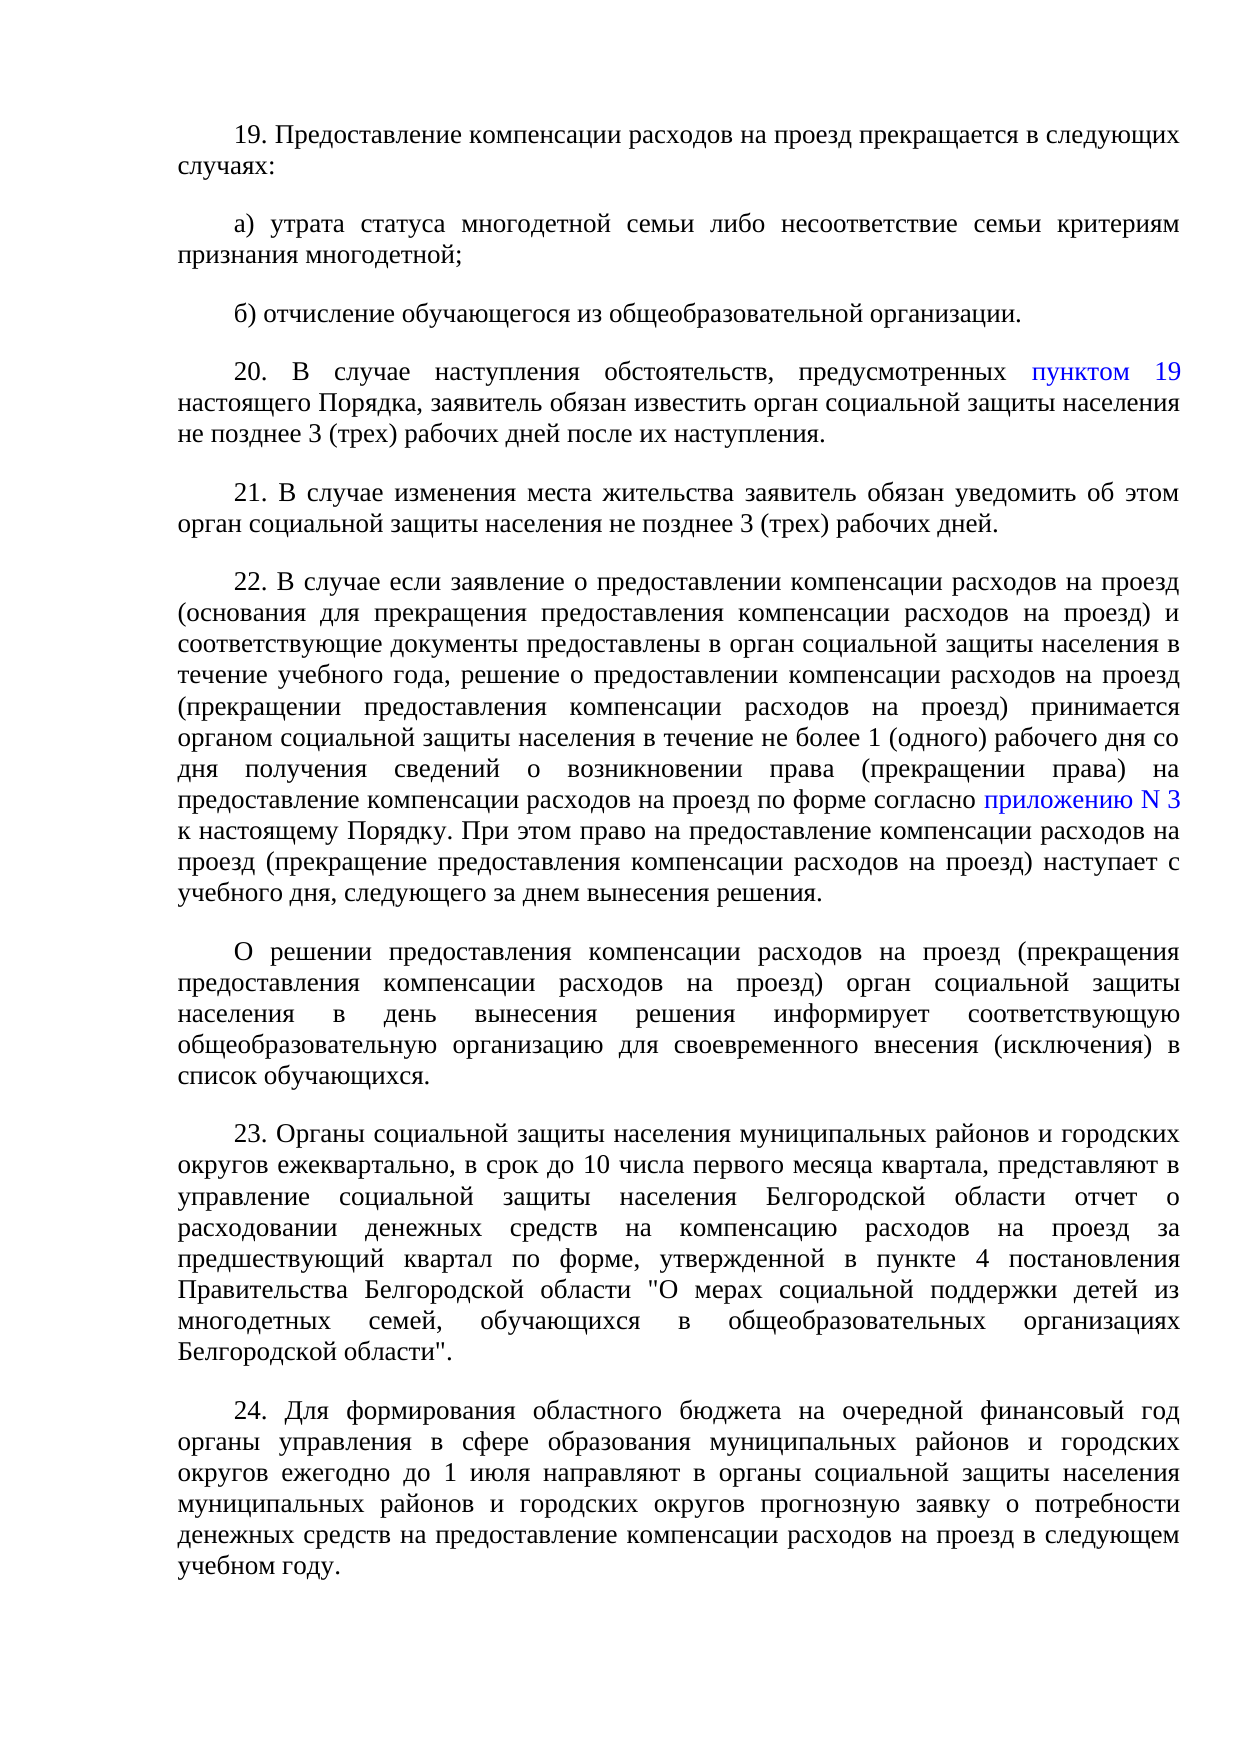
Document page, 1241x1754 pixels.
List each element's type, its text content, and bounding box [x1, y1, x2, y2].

text 21. В случае изменения места жительства заявитель обязан уведомить об этом орган социальной защиты населения не позднее 3 (трех) рабочих дней. [177, 476, 1181, 538]
text 20. В случае наступления обстоятельств, предусмотренных пунктом 19 настоящего Порядка, заявитель обязан известить орган социальной защиты населения не позднее 3 (трех) рабочих дней после их наступления. [177, 355, 1181, 448]
text а) утрата статуса многодетной семьи либо несоответствие семьи критериям признания многодетной; [177, 207, 1181, 270]
text 24. Для формирования областного бюджета на очередной финансовый год органы управления в сфере образования муниципальных районов и городских округов ежегодно до 1 июля направляют в органы социальной защиты населения муниципальных районов и городских округов прогнозную заявку о потребности денежных средств на предоставление компенсации расходов на проезд в следующем учебном году. [177, 1394, 1181, 1581]
text О решении предоставления компенсации расходов на проезд (прекращения предоставления компенсации расходов на проезд) орган социальной защиты населения в день вынесения решения информирует соответствующую общеобразовательную организацию для своевременного внесения (исключения) в список обучающихся. [177, 935, 1181, 1090]
text б) отчисление обучающегося из общеобразовательной организации. [177, 297, 1181, 328]
text 23. Органы социальной защиты населения муниципальных районов и городских округов ежеквартально, в срок до 10 числа первого месяца квартала, представляют в управление социальной защиты населения Белгородской области отчет о расходовании денежных средств на компенсацию расходов на проезд за предшествующий квартал по форме, утвержденной в пункте 4 постановления Правительства Белгородской области "О мерах социальной поддержки детей из многодетных семей, обучающихся в общеобразовательных организациях Белгородской области". [177, 1117, 1181, 1367]
text 22. В случае если заявление о предоставлении компенсации расходов на проезд (основания для прекращения предоставления компенсации расходов на проезд) и соответствующие документы предоставлены в орган социальной защиты населения в течение учебного года, решение о предоставлении компенсации расходов на проезд (прекращении предоставления компенсации расходов на проезд) принимается органом социальной защиты населения в течение не более 1 (одного) рабочего дня со дня получения сведений о возникновении права (прекращении права) на предоставление компенсации расходов на проезд по форме согласно приложению N 3 к настоящему Порядку. При этом право на предоставление компенсации расходов на проезд (прекращение предоставления компенсации расходов на проезд) наступает с учебного дня, следующего за днем вынесения решения. [177, 565, 1181, 908]
text 19. Предоставление компенсации расходов на проезд прекращается в следующих случаях: [177, 118, 1181, 180]
